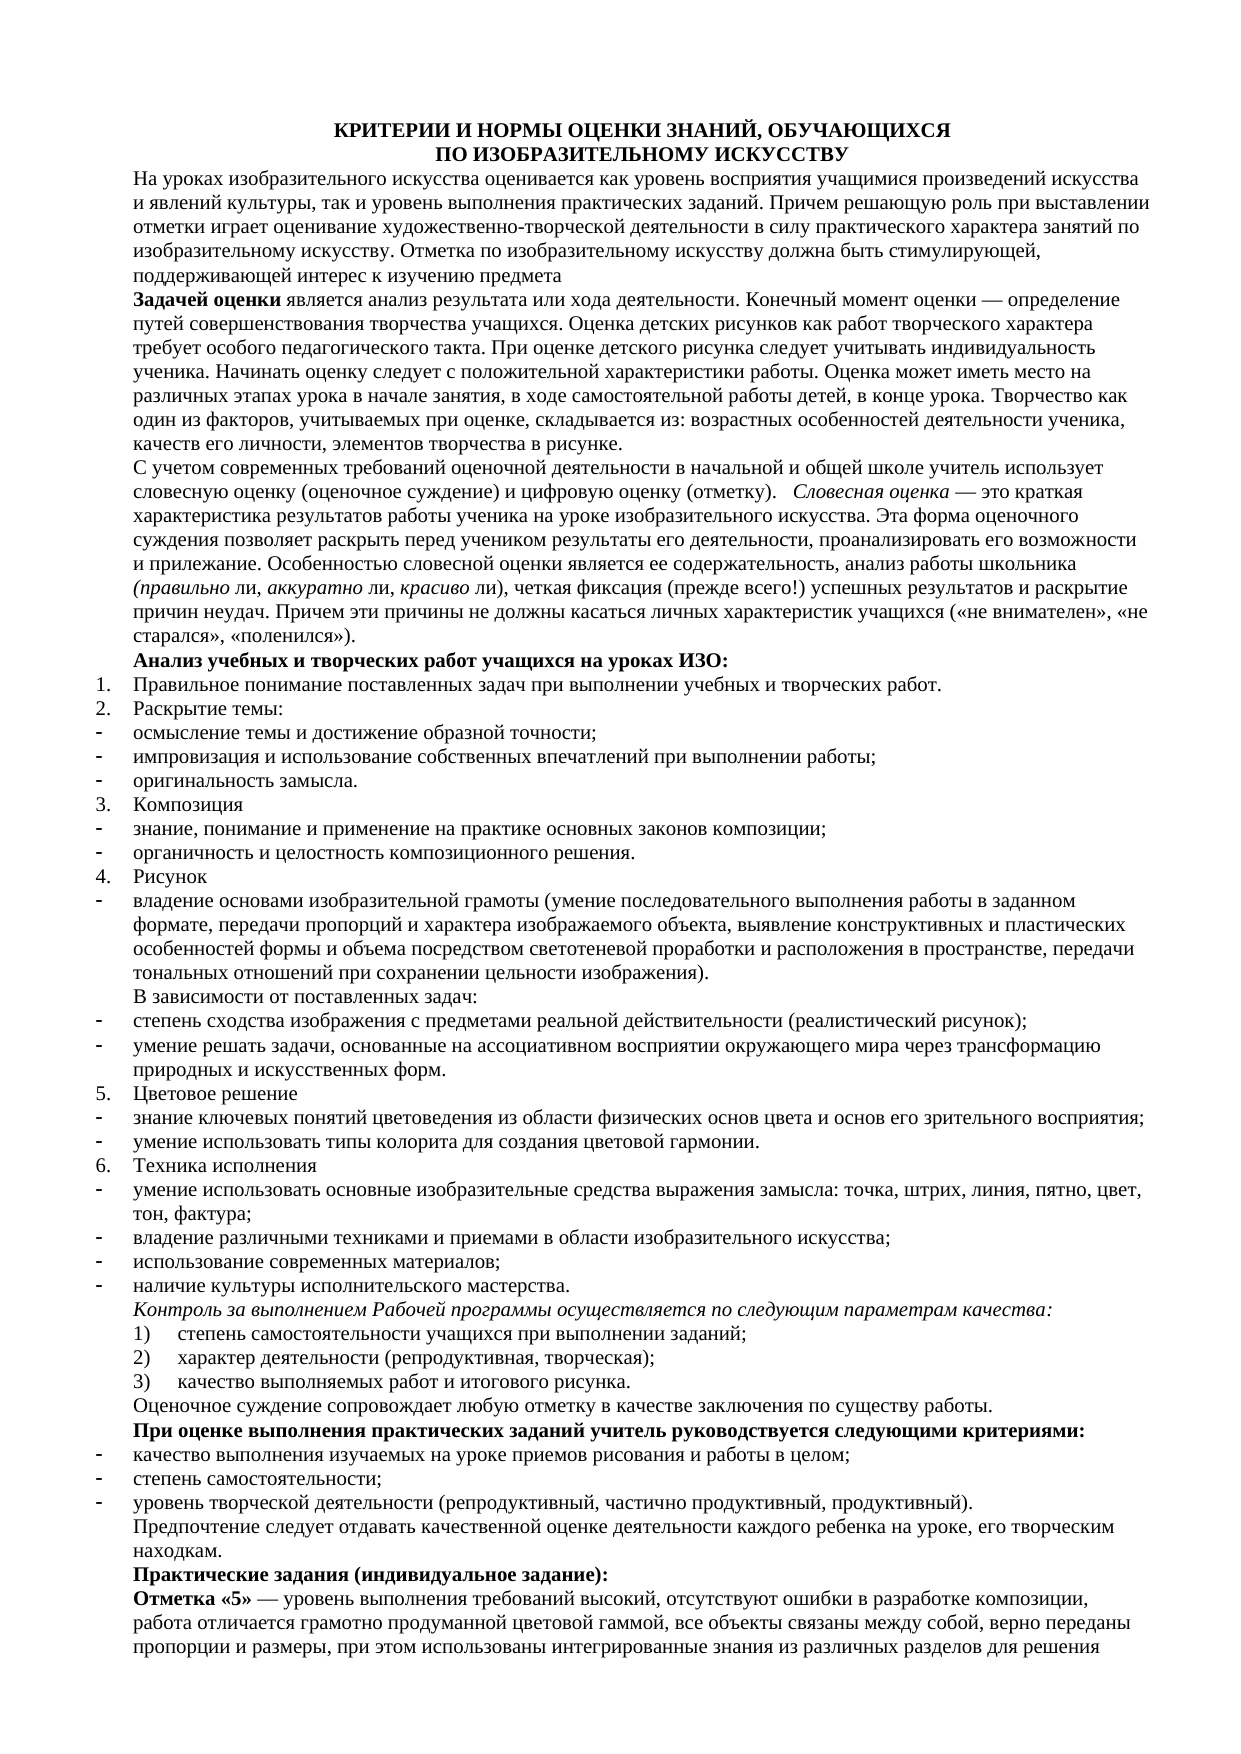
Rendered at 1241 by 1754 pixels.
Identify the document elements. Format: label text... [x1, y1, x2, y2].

text 2) характер деятельности (репродуктивная, творческая); [133, 1345, 1152, 1369]
list использование современных материалов; [95, 1249, 1152, 1273]
text С учетом современных требований оценочной деятельности в начальной и общей школе учитель использует словесную оценку (оценочное суждение) и цифровую оценку (отметку). Словесная оценка — это краткая характеристика результатов работы ученика на уроке изобразительного искусства. Эта форма оценочного суждения позволяет раскрыть перед учеником результаты его деятельности, проанализировать его возможности и прилежание. Особенностью словесной оценки является ее содержательность, анализ работы школьника (правильно ли, аккуратно ли, красиво ли), четкая фиксация (прежде всего!) успешных результатов и раскрытие причин неудач. Причем эти причины не должны касаться личных характеристик учащихся («не внимателен», «не старался», «поленился»). [133, 455, 1152, 647]
list умение использовать типы колорита для создания цветовой гармонии. [95, 1129, 1152, 1153]
list осмысление темы и достижение образной точности; [95, 720, 1152, 744]
list знание, понимание и применение на практике основных законов композиции; [95, 816, 1152, 840]
list качество выполнения изучаемых на уроке приемов рисования и работы в целом; [95, 1442, 1152, 1466]
list владение различными техниками и приемами в области изобразительного искусства; [95, 1225, 1152, 1249]
list Раскрытие темы: [95, 696, 1152, 720]
list Композиция [95, 792, 1152, 816]
list импровизация и использование собственных впечатлений при выполнении работы; [95, 744, 1152, 768]
text 3) качество выполняемых работ и итогового рисунка. [133, 1369, 1152, 1393]
list степень сходства изображения с предметами реальной действительности (реалистический рисунок); [95, 1008, 1152, 1032]
text КРИТЕРИИ И НОРМЫ ОЦЕНКИ ЗНАНИЙ, ОБУЧАЮЩИХСЯ ПО ИЗОБРАЗИТЕЛЬНОМУ ИСКУССТВУ [133, 118, 1152, 166]
list уровень творческой деятельности (репродуктивный, частично продуктивный, продуктивный). [95, 1490, 1152, 1514]
text Анализ учебных и творческих работ учащихся на уроках ИЗО: [133, 647, 1152, 672]
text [133, 1586, 1152, 1658]
list знание ключевых понятий цветоведения из области физических основ цвета и основ его зрительного восприятия; [95, 1105, 1152, 1129]
text 1) степень самостоятельности учащихся при выполнении заданий; [133, 1321, 1152, 1345]
text Предпочтение следует отдавать качественной оценке деятельности каждого ребенка на уроке, его творческим находкам. [133, 1514, 1152, 1562]
text Оценочное суждение сопровождает любую отметку в качестве заключения по существу работы. [133, 1393, 1152, 1417]
text При оценке выполнения практических заданий учитель руководствуется следующими критериями: [133, 1417, 1152, 1442]
list умение решать задачи, основанные на ассоциативном восприятии окружающего мира через трансформацию природных и искусственных форм. [95, 1032, 1152, 1081]
list умение использовать основные изобразительные средства выражения замысла: точка, штрих, линия, пятно, цвет, тон, фактура; [95, 1177, 1152, 1225]
list степень самостоятельности; [95, 1466, 1152, 1490]
text В зависимости от поставленных задач: [133, 984, 1152, 1008]
text Задачей оценки является анализ результата или хода деятельности. Конечный момент оценки — определение путей совершенствования творчества учащихся. Оценка детских рисунков как работ творческого характера требует особого педагогического такта. При оценке детского рисунка следует учитывать индивидуальность ученика. Начинать оценку следует с положительной характеристики работы. Оценка может иметь место на различных этапах урока в начале занятия, в ходе самостоятельной работы детей, в конце урока. Творчество как один из факторов, учитываемых при оценке, складывается из: возрастных особенностей деятельности ученика, качеств его личности, элементов творчества в рисунке. [133, 287, 1152, 455]
list владение основами изобразительной грамоты (умение последовательного выполнения работы в заданном формате, передачи пропорций и характера изображаемого объекта, выявление конструктивных и пластических особенностей формы и объема посредством светотеневой проработки и расположения в пространстве, передачи тональных отношений при сохранении цельности изображения). [95, 888, 1152, 984]
list органичность и целостность композиционного решения. [95, 840, 1152, 864]
text Контроль за выполнением Рабочей программы осуществляется по следующим параметрам качества: [133, 1297, 1152, 1321]
text На уроках изобразительного искусства оценивается как уровень восприятия учащимися произведений искусства и явлений культуры, так и уровень выполнения практических заданий. Причем решающую роль при выставлении отметки играет оценивание художественно-творческой деятельности в силу практического характера занятий по изобразительному искусству. Отметка по изобразительному искусству должна быть стимулирующей, поддерживающей интерес к изучению предмета [133, 166, 1152, 287]
list Цветовое решение [95, 1081, 1152, 1105]
list оригинальность замысла. [95, 768, 1152, 792]
text Практические задания (индивидуальное задание): [133, 1562, 1152, 1586]
list Рисунок [95, 864, 1152, 888]
list Правильное понимание поставленных задач при выполнении учебных и творческих работ. [95, 672, 1152, 696]
list Техника исполнения [95, 1153, 1152, 1177]
list наличие культуры исполнительского мастерства. [95, 1273, 1152, 1297]
